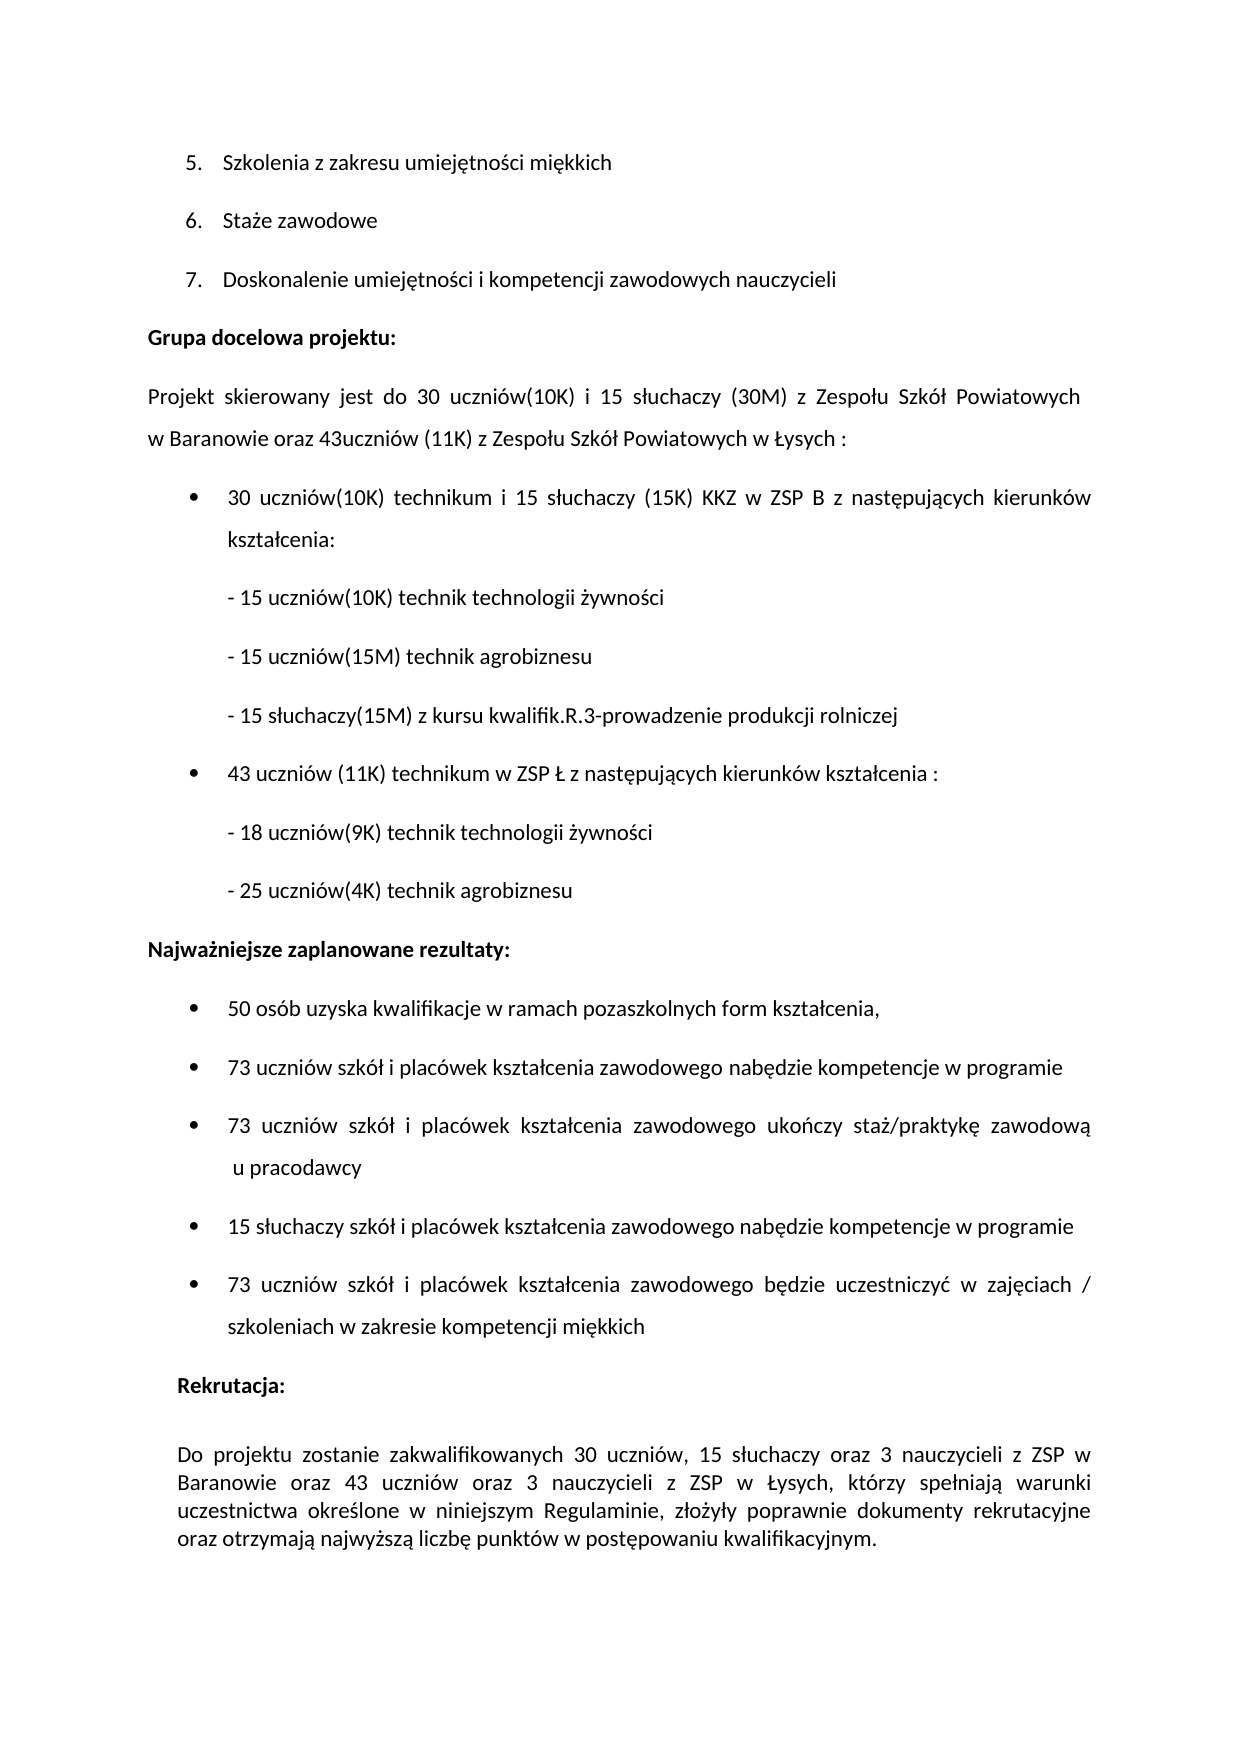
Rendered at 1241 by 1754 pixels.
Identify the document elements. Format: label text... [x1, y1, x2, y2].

list 50 osób uzyska kwalifikacje w ramach pozaszkolnych form kształcenia, [190, 994, 1093, 1022]
list - 18 uczniów(9K) technik technologii żywności [227, 818, 1093, 846]
list 30 uczniów(10K) technikum i 15 słuchaczy (15K) KKZ w ZSP B z następujących kierunków kształcenia: [190, 483, 1093, 553]
list 15 słuchaczy szkół i placówek kształcenia zawodowego nabędzie kompetencje w programie [190, 1212, 1093, 1240]
text Projekt skierowany jest do 30 uczniów(10K) i 15 słuchaczy (30M) z Zespołu Szkół Powiatowych w Baranowie oraz 43uczniów (11K) z Zespołu Szkół Powiatowych w Łysych : [148, 382, 1093, 452]
list Do projektu zostanie zakwalifikowanych 30 uczniów, 15 słuchaczy oraz 3 nauczycieli z ZSP w Baranowie oraz 43 uczniów oraz 3 nauczycieli z ZSP w Łysych, którzy spełniają warunki uczestnictwa określone w niniejszym Regulaminie, złożyły poprawnie dokumenty rekrutacyjne oraz otrzymają najwyższą liczbę punktów w postępowaniu kwalifikacyjnym. [177, 1440, 1093, 1552]
text Grupa docelowa projektu: [148, 323, 1093, 352]
list Staże zawodowe [185, 206, 1093, 234]
list - 15 uczniów(15M) technik agrobiznesu [227, 642, 1093, 670]
list 73 uczniów szkół i placówek kształcenia zawodowego ukończy staż/praktykę zawodową u pracodawcy [190, 1111, 1093, 1181]
list 43 uczniów (11K) technikum w ZSP Ł z następujących kierunków kształcenia : [190, 759, 1093, 787]
list Rekrutacja: [177, 1371, 1093, 1399]
text Najważniejsze zaplanowane rezultaty: [148, 935, 1093, 963]
list Szkolenia z zakresu umiejętności miękkich [185, 148, 1093, 176]
list Doskonalenie umiejętności i kompetencji zawodowych nauczycieli [185, 265, 1093, 293]
list - 15 słuchaczy(15M) z kursu kwalifik.R.3-prowadzenie produkcji rolniczej [227, 701, 1093, 729]
list - 15 uczniów(10K) technik technologii żywności [227, 583, 1093, 611]
list 73 uczniów szkół i placówek kształcenia zawodowego nabędzie kompetencje w programie [190, 1053, 1093, 1081]
list 73 uczniów szkół i placówek kształcenia zawodowego będzie uczestniczyć w zajęciach / szkoleniach w zakresie kompetencji miękkich [190, 1271, 1093, 1341]
list - 25 uczniów(4K) technik agrobiznesu [227, 877, 1093, 905]
